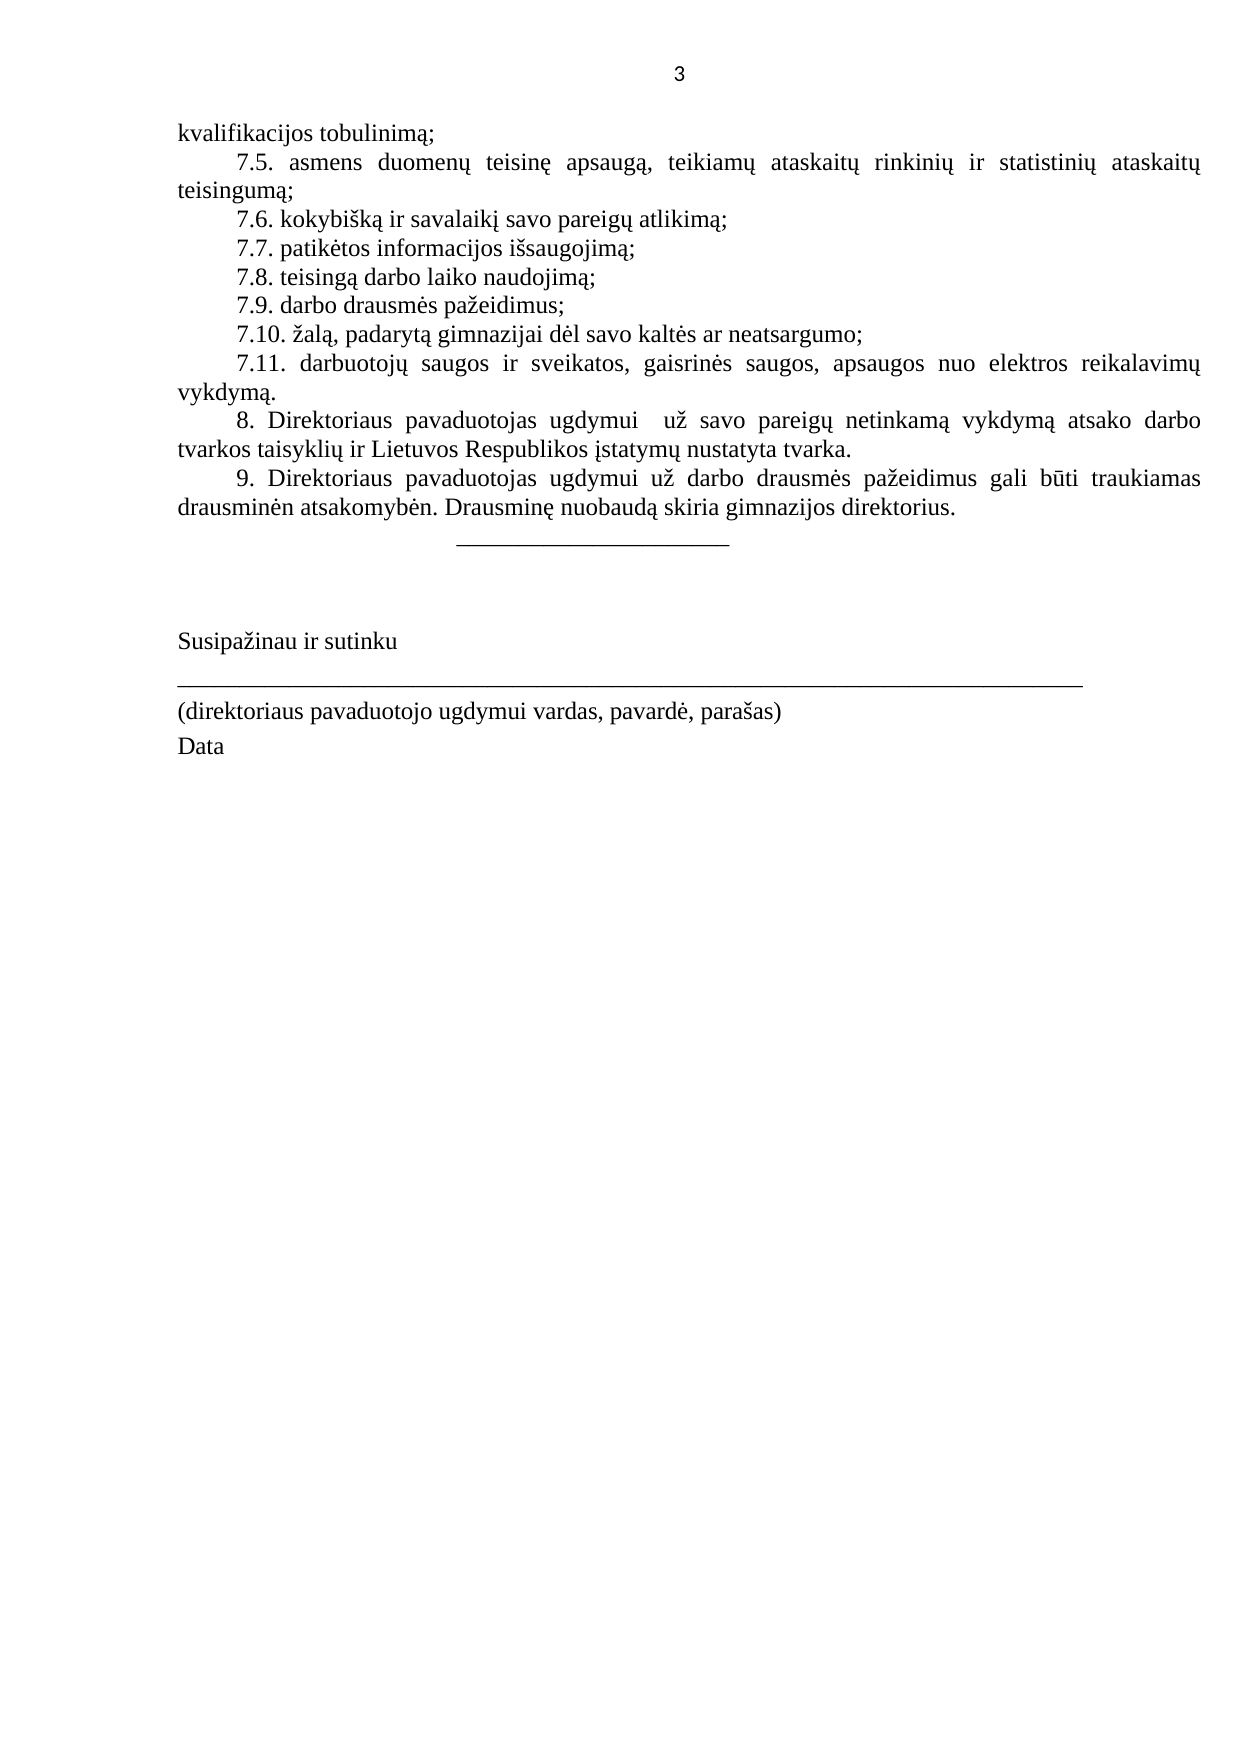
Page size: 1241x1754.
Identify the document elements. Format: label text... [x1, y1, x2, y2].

text (direktoriaus pavaduotojo ugdymui vardas, pavardė, parašas) [177, 696, 1162, 725]
text 7.7. patikėtos informacijos išsaugojimą; [177, 233, 1202, 262]
text 7.8. teisingą darbo laiko naudojimą; [177, 262, 1202, 291]
text 7.10. žalą, padarytą gimnazijai dėl savo kaltės ar neatsargumo; [177, 319, 1202, 348]
text 9. Direktoriaus pavaduotojas ugdymui už darbo drausmės pažeidimus gali būti traukiamas drausminėn atsakomybėn. Drausminę nuobaudą skiria gimnazijos direktorius. [177, 463, 1202, 521]
text _________________________________________________________________________ [177, 661, 1162, 690]
text Data [177, 731, 1162, 760]
text Susipažinau ir sutinku [177, 626, 1162, 655]
text ______________________ [177, 521, 1162, 549]
text 7.5. asmens duomenų teisinę apsaugą, teikiamų ataskaitų rinkinių ir statistinių ataskaitų teisingumą; [177, 147, 1202, 204]
text 7.6. kokybišką ir savalaikį savo pareigų atlikimą; [177, 204, 1202, 233]
text 8. Direktoriaus pavaduotojas ugdymui už savo pareigų netinkamą vykdymą atsako darbo tvarkos taisyklių ir Lietuvos Respublikos įstatymų nustatyta tvarka. [177, 406, 1202, 463]
text 7.9. darbo drausmės pažeidimus; [177, 291, 1202, 319]
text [177, 118, 1202, 147]
text 7.11. darbuotojų saugos ir sveikatos, gaisrinės saugos, apsaugos nuo elektros reikalavimų vykdymą. [177, 348, 1202, 406]
